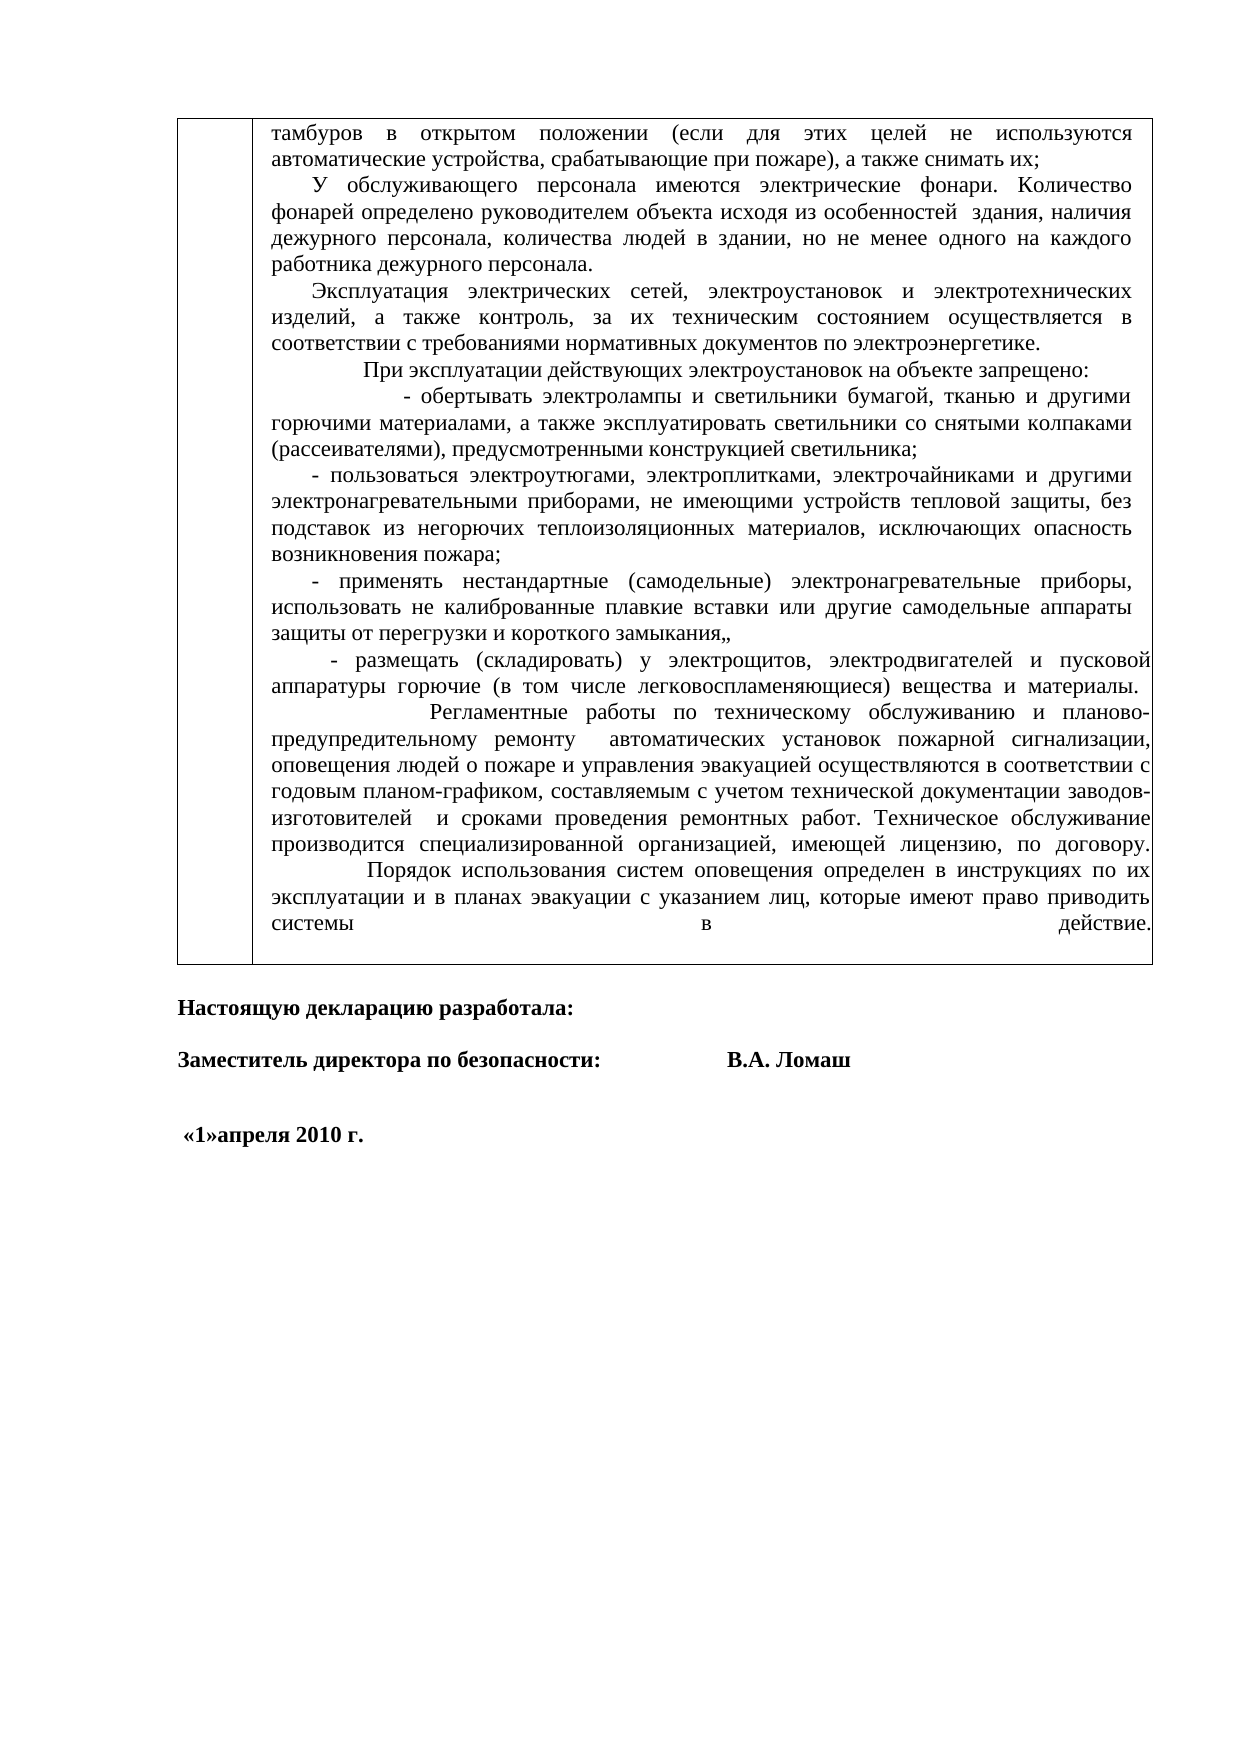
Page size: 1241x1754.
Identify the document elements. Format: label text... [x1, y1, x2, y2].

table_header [253, 119, 1152, 964]
text Заместитель директора по безопасности: В.А. Ломаш [177, 1046, 1152, 1073]
table_header [178, 119, 252, 964]
text Настоящую декларацию разработала: [177, 994, 1152, 1020]
text «1»апреля 2010 г. [177, 1121, 1152, 1147]
